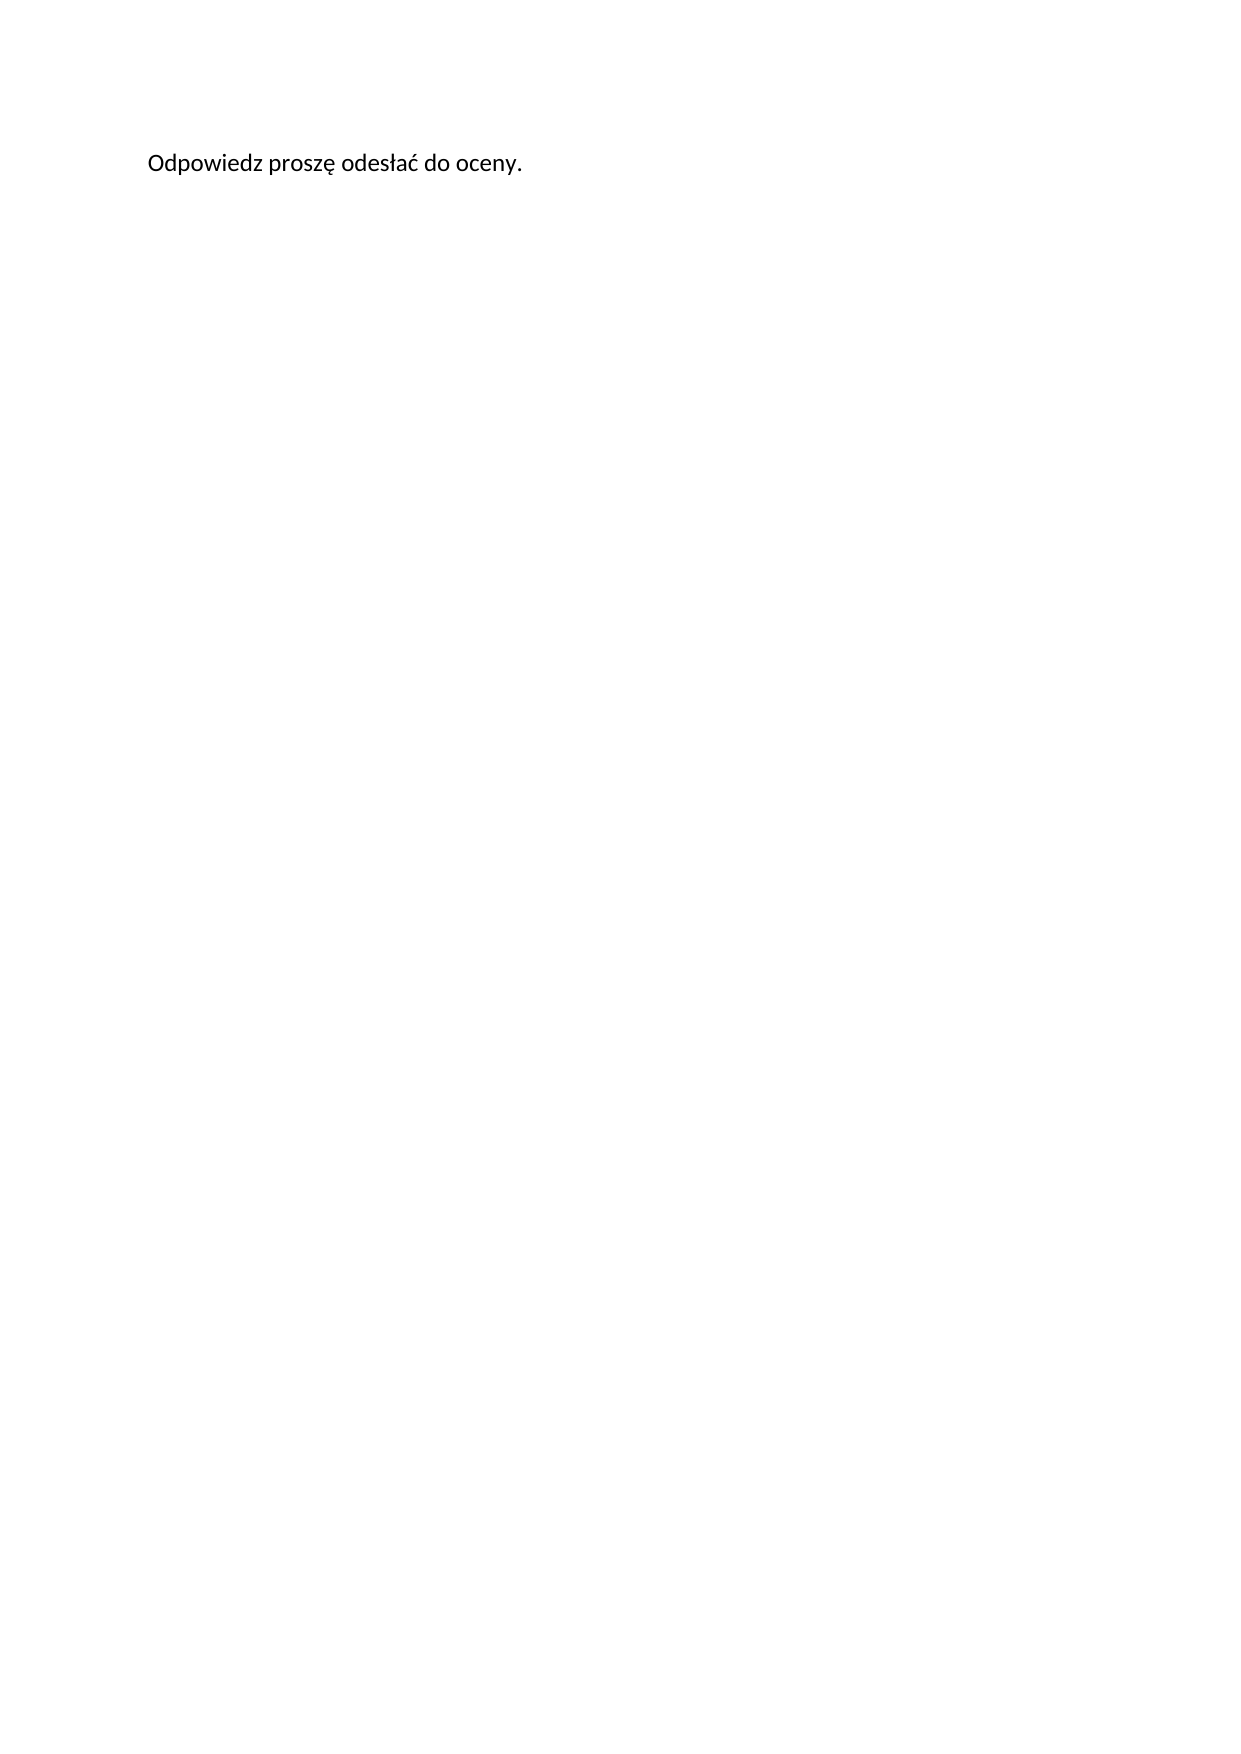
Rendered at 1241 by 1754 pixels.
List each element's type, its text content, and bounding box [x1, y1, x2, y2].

text Odpowiedz proszę odesłać do oceny. [148, 148, 1093, 178]
